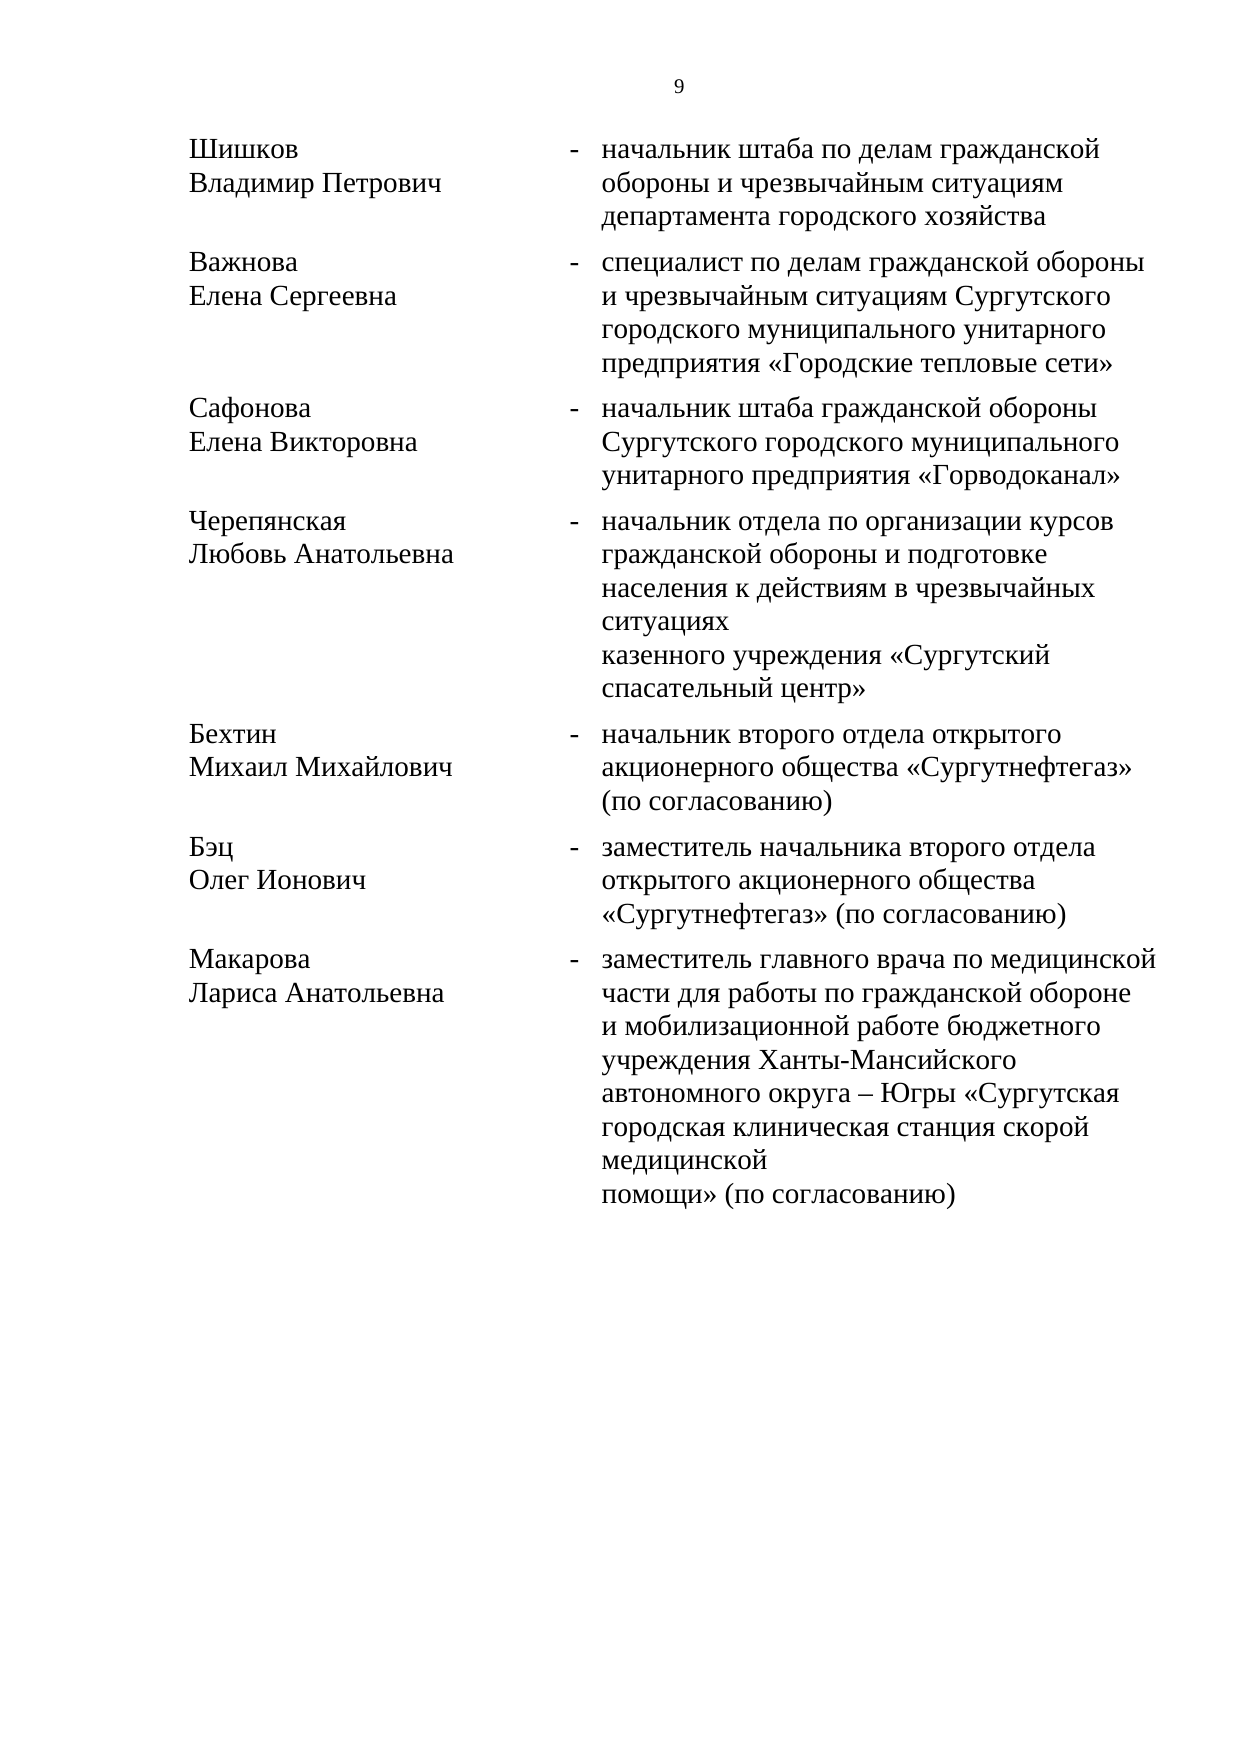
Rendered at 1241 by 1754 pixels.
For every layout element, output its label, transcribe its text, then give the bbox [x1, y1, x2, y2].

table_header специалист по делам гражданской обороны и чрезвычайным ситуациям Сургутского городского муниципального унитарного предприятия «Городские тепловые сети» [590, 244, 1192, 390]
table_cell - [546, 941, 590, 1209]
table_cell Бехтин Михаил Михайлович [177, 716, 546, 829]
table_cell начальник второго отдела открытого акционерного общества «Сургутнефтегаз» (по согласованию) [590, 716, 1192, 829]
table_header - [546, 244, 590, 390]
table_cell Макарова Лариса Анатольевна [177, 941, 546, 1209]
table_cell начальник штаба по делам гражданской обороны и чрезвычайным ситуациям департамента городского хозяйства [590, 131, 1192, 232]
table_cell - [546, 829, 590, 941]
table_header Важнова Елена Сергеевна [177, 244, 546, 390]
table_cell начальник отдела по организации курсов гражданской обороны и подготовке населения к действиям в чрезвычайных ситуациях казенного учреждения «Сургутский спасательный центр» [590, 503, 1192, 716]
table_cell - [546, 390, 590, 503]
table_cell - [546, 503, 590, 716]
table_cell Бэц Олег Ионович [177, 829, 546, 941]
table_cell начальник штаба гражданской обороны Сургутского городского муниципального унитарного предприятия «Горводоканал» [590, 390, 1192, 503]
table_cell - [546, 131, 590, 232]
table_cell - [546, 716, 590, 829]
table_cell заместитель главного врача по медицинской части для работы по гражданской обороне и мобилизационной работе бюджетного учреждения Ханты-Мансийского автономного округа – Югры «Сургутская городская клиническая станция скорой медицинской помощи» (по согласованию) [590, 941, 1192, 1209]
table_cell Шишков Владимир Петрович [177, 131, 546, 232]
table_cell Сафонова Елена Викторовна [177, 390, 546, 503]
table_cell Черепянская Любовь Анатольевна [177, 503, 546, 716]
table_cell заместитель начальника второго отдела открытого акционерного общества «Сургутнефтегаз» (по согласованию) [590, 829, 1192, 941]
